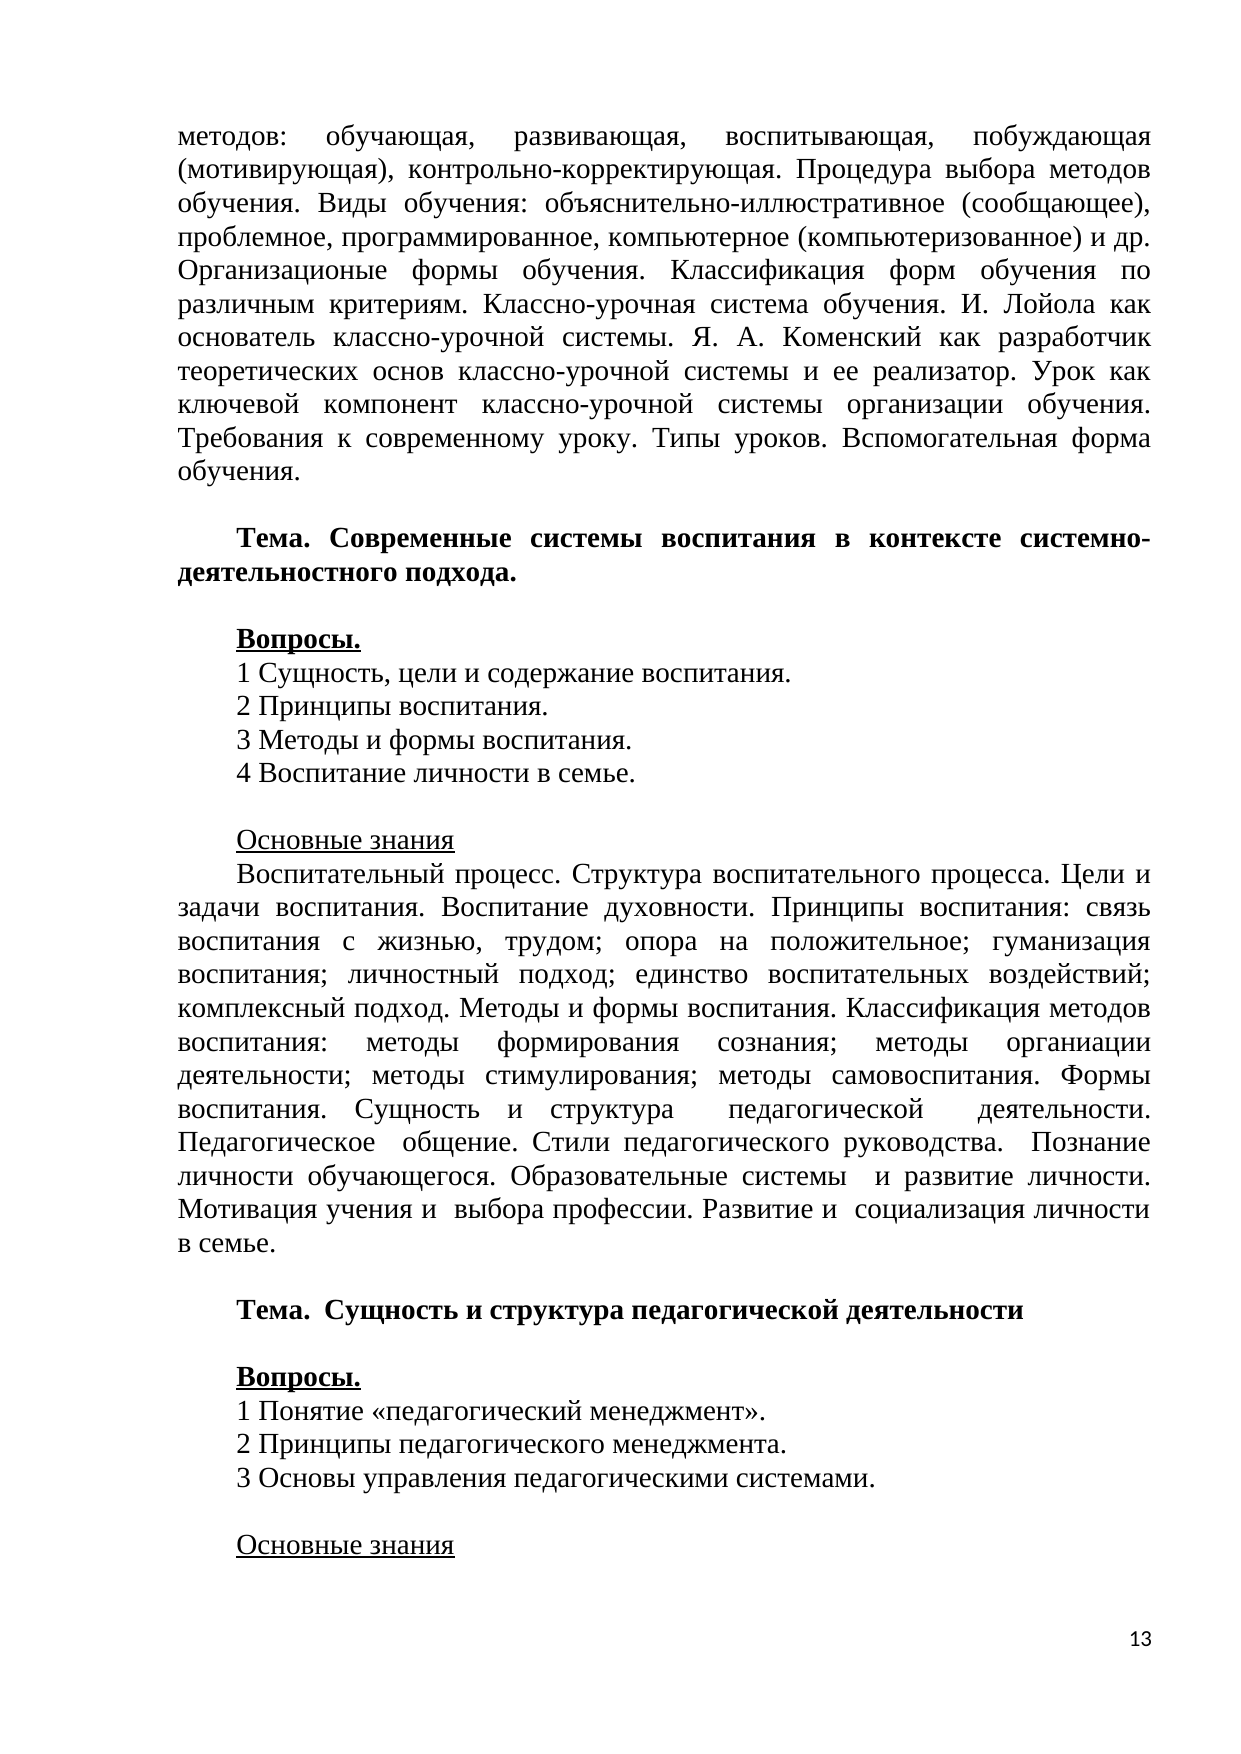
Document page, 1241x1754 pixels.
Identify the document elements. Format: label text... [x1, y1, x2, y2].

text Вопросы. [177, 621, 1152, 655]
text 3 Основы управления педагогическими системами. [177, 1460, 1152, 1493]
text 1 Сущность, цели и содержание воспитания. [177, 655, 1152, 688]
text Основные знания [177, 1527, 1152, 1560]
text 4 Воспитание личности в семье. [177, 755, 1152, 789]
text 2 Принципы педагогического менеджмента. [177, 1426, 1152, 1460]
text Вопросы. [177, 1359, 1152, 1393]
text Тема. Сущность и структура педагогической деятельности [177, 1292, 1152, 1326]
text Воспитательный процесс. Структура воспитательного процесса. Цели и задачи воспитания. Воспитание духовности. Принципы воспитания: связь воспитания с жизнью, трудом; опора на положительное; гуманизация воспитания; личностный подход; единство воспитательных воздействий; комплексный подход. Методы и формы воспитания. Классификация методов воспитания: методы формирования сознания; методы органиации деятельности; методы стимулирования; методы самовоспитания. Формы воспитания. Сущность и структура педагогической деятельности. Педагогическое общение. Стили педагогического руководства. Познание личности обучающегося. Образовательные системы и развитие личности. Мотивация учения и выбора профессии. Развитие и социализация личности в семье. [177, 856, 1152, 1258]
text 3 Методы и формы воспитания. [177, 722, 1152, 755]
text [177, 118, 1152, 487]
text Основные знания [177, 822, 1152, 856]
text Тема. Современные системы воспитания в контексте системно-деятельностного подхода. [177, 521, 1152, 588]
text 1 Понятие «педагогический менеджмент». [177, 1393, 1152, 1426]
text 2 Принципы воспитания. [177, 688, 1152, 722]
